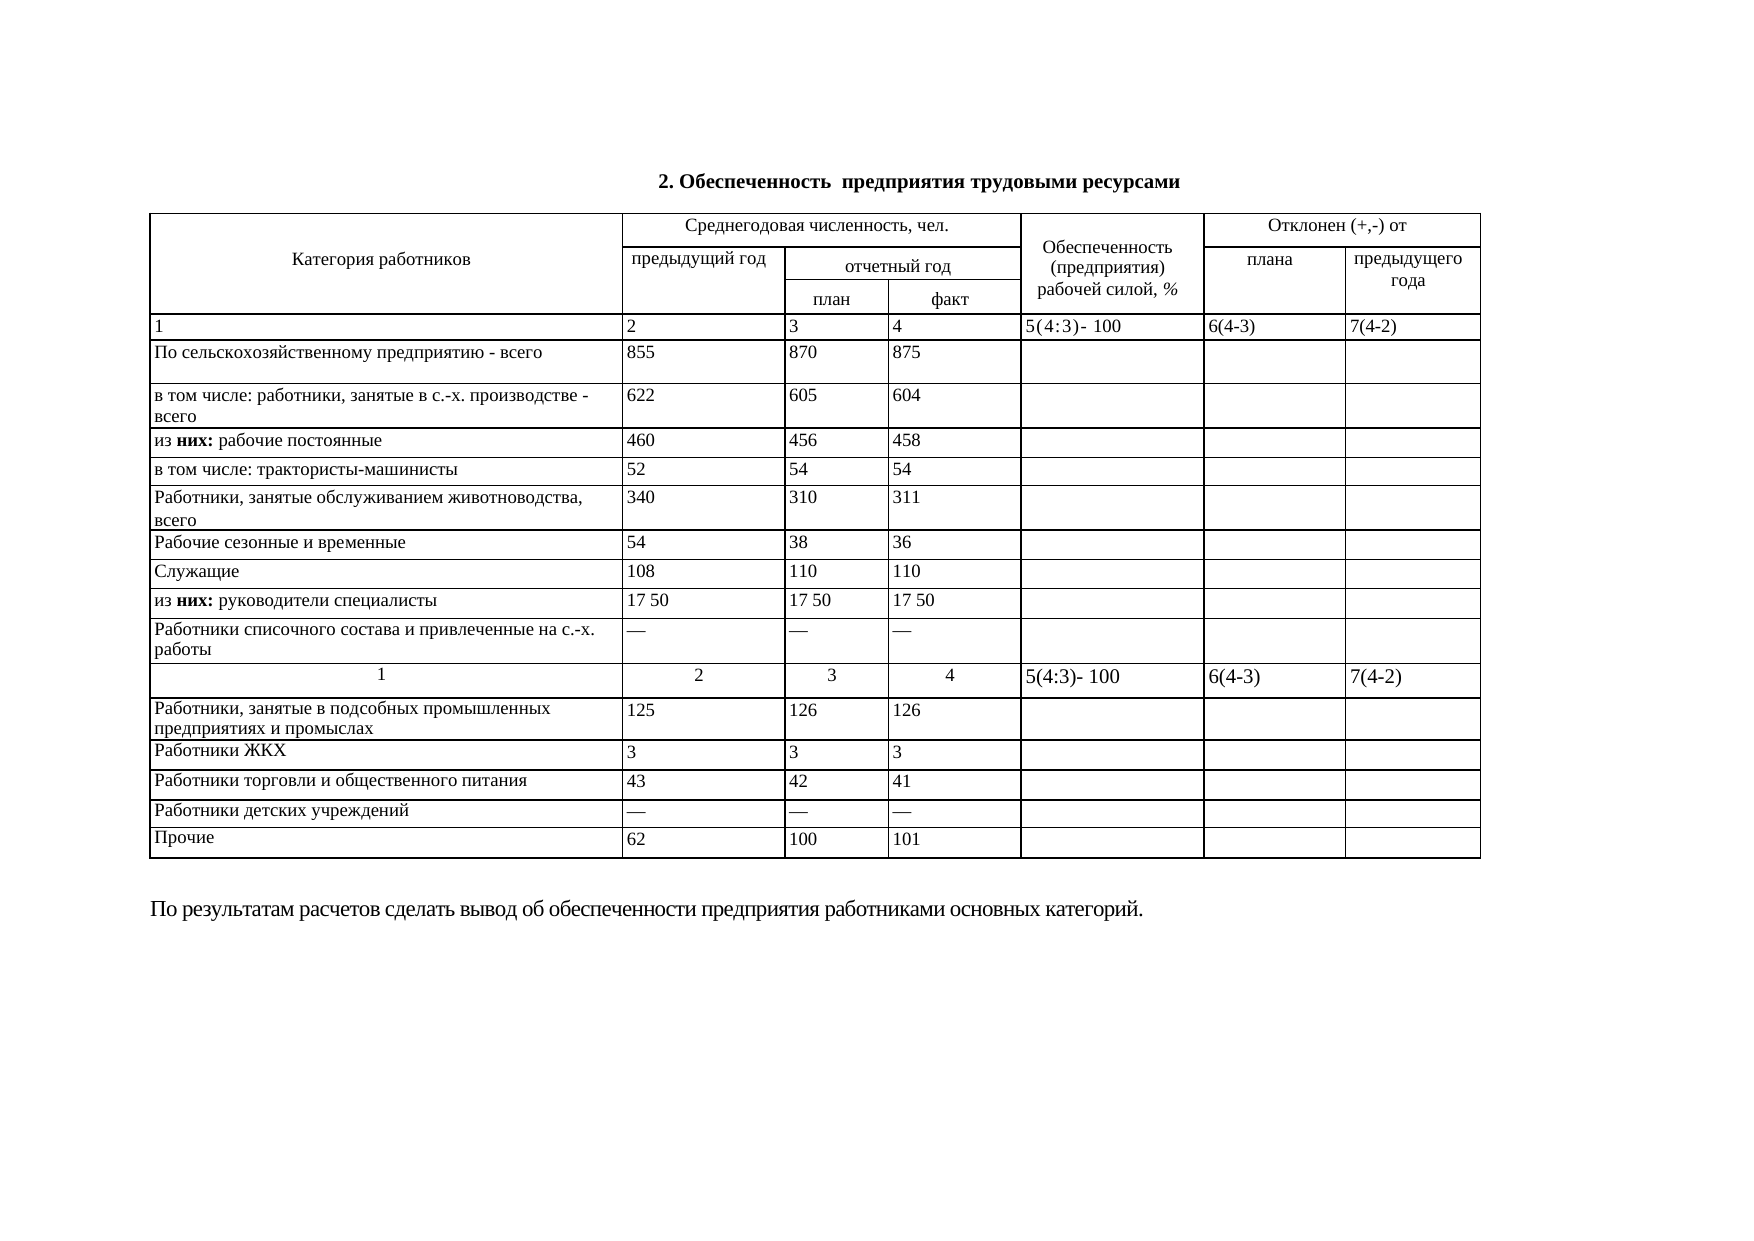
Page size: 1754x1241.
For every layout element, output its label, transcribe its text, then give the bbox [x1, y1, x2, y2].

table_cell [1022, 341, 1203, 382]
table_cell [1346, 560, 1480, 587]
table_cell 875 [889, 341, 1020, 382]
table_cell 310 [786, 486, 888, 529]
table_cell [1022, 699, 1203, 739]
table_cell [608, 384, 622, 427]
table_cell 6(4-3) [1205, 315, 1345, 339]
table_cell 4 [889, 664, 1020, 697]
table_cell 125 [623, 699, 784, 739]
table_cell 54 [889, 458, 1020, 484]
table_cell [1346, 384, 1480, 427]
table_cell факт [889, 280, 1020, 313]
table_cell 17 50 [623, 589, 784, 617]
table_cell 43 [623, 771, 784, 799]
table_cell [1346, 429, 1480, 456]
table_cell 6(4-3) [1205, 664, 1345, 697]
table_cell 870 [786, 341, 888, 382]
table_cell 5(4:3)- 100 [1022, 315, 1203, 339]
table_cell [1346, 801, 1480, 826]
table_cell [1022, 771, 1203, 799]
table_cell 42 [786, 771, 888, 799]
table_cell [1022, 589, 1203, 617]
table_cell из них: рабочие постоянные [151, 429, 622, 456]
table_cell 17 50 [889, 589, 1020, 617]
table_cell 458 [889, 429, 1020, 456]
table_cell — [623, 619, 784, 663]
table_cell [1346, 699, 1480, 739]
table_cell 126 [786, 699, 888, 739]
table_cell [1022, 486, 1203, 529]
table_cell 126 [889, 699, 1020, 739]
table_cell [1205, 429, 1345, 456]
table_cell — [623, 801, 784, 826]
table_cell — [889, 801, 1020, 826]
table_cell 3 [786, 664, 888, 697]
table_cell 2 [623, 664, 784, 697]
table_cell [1346, 619, 1480, 663]
table_cell [1022, 828, 1203, 857]
table_cell [1205, 801, 1345, 826]
table_cell Работники торговли и общественного питания [151, 771, 622, 799]
table_cell [1346, 458, 1480, 484]
table_cell 3 [623, 741, 784, 769]
table_cell 1 [151, 315, 622, 339]
table_cell [1022, 560, 1203, 587]
table_cell [1205, 486, 1345, 529]
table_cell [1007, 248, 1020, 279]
table_cell Прочие [151, 828, 622, 857]
table_cell 7(4-2) [1346, 315, 1480, 339]
table_cell 456 [786, 429, 888, 456]
table_cell предыдущего года [1346, 248, 1480, 313]
table_cell [1022, 801, 1203, 826]
table_cell 110 [889, 560, 1020, 587]
table_header Обеспеченность (предприятия) рабочей силой, % [1022, 214, 1203, 313]
table_cell [1022, 619, 1203, 663]
table_cell [1346, 486, 1480, 529]
table_cell 5(4:3)- 100 [1022, 664, 1203, 697]
table_cell Служащие [151, 560, 622, 587]
table_cell 4 [889, 315, 1020, 339]
table_cell 38 [786, 531, 888, 558]
table_header [151, 214, 622, 246]
table_cell 3 [786, 741, 888, 769]
table_cell 3 [786, 315, 888, 339]
table_cell 62 [623, 828, 784, 857]
table_cell [1205, 589, 1345, 617]
table_cell [1022, 531, 1203, 558]
table_cell [1205, 341, 1345, 382]
table_cell 100 [786, 828, 888, 857]
table_cell 605 [786, 384, 888, 427]
table_cell 3 [889, 741, 1020, 769]
text 2. Обеспеченность предприятия трудовыми ресурсами [150, 169, 1689, 193]
table_cell предыдущий год [623, 248, 784, 313]
table_cell 855 [623, 341, 784, 382]
table_cell [1022, 384, 1203, 427]
table_cell 311 [889, 486, 1020, 529]
table_cell из них: руководители специалисты [151, 589, 622, 617]
text По результатам расчетов сделать вывод об обеспеченности предприятия работниками основных категорий. [150, 895, 1689, 922]
table_cell [1022, 741, 1203, 769]
table_cell — [786, 801, 888, 826]
table_cell 7(4-2) [1346, 664, 1480, 697]
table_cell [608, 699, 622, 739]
table_cell [1205, 560, 1345, 587]
table_cell [1205, 771, 1345, 799]
table_cell Рабочие сезонные и временные [151, 531, 622, 558]
table_cell план [786, 280, 888, 313]
table_cell [1346, 589, 1480, 617]
table_header Среднегодовая численность, чел. [623, 214, 1020, 246]
table_cell [1346, 741, 1480, 769]
table_cell 54 [623, 531, 784, 558]
table_cell [1346, 828, 1480, 857]
table_cell 36 [889, 531, 1020, 558]
table_cell Работники списочного состава и привлеченные на с.-х. работы [151, 619, 622, 663]
table_cell — [889, 619, 1020, 663]
table_cell [1346, 771, 1480, 799]
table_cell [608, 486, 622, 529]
table_cell [1205, 384, 1345, 427]
table_cell в том числе: трактористы-машинисты [151, 458, 622, 484]
table_cell 110 [786, 560, 888, 587]
table_cell 17 50 [786, 589, 888, 617]
table_cell 1 [151, 664, 622, 697]
table_cell 41 [889, 771, 1020, 799]
table_cell [1205, 699, 1345, 739]
table_cell 2 [623, 315, 784, 339]
table_cell Работники ЖКХ [151, 741, 622, 769]
table_cell [1205, 741, 1345, 769]
table_header Отклонен (+,-) от [1205, 214, 1480, 246]
table_cell 604 [889, 384, 1020, 427]
table_cell [1346, 531, 1480, 558]
table_cell [1205, 828, 1345, 857]
table_cell 54 [786, 458, 888, 484]
table_cell По сельскохозяйственному предприятию - всего [151, 341, 622, 382]
table_cell [1205, 458, 1345, 484]
table_cell [1205, 531, 1345, 558]
table_cell [1022, 429, 1203, 456]
table_cell 622 [623, 384, 784, 427]
table_cell 52 [623, 458, 784, 484]
table_cell [1205, 619, 1345, 663]
table_cell 460 [623, 429, 784, 456]
table_cell — [786, 619, 888, 663]
table_cell [1346, 341, 1480, 382]
table_cell 340 [623, 486, 784, 529]
table_cell Категория работников [151, 246, 622, 313]
table_cell 108 [623, 560, 784, 587]
table_cell Работники детских учреждений [151, 801, 622, 826]
table_cell 101 [889, 828, 1020, 857]
table_cell [1022, 458, 1203, 484]
table_cell плана [1205, 248, 1345, 313]
